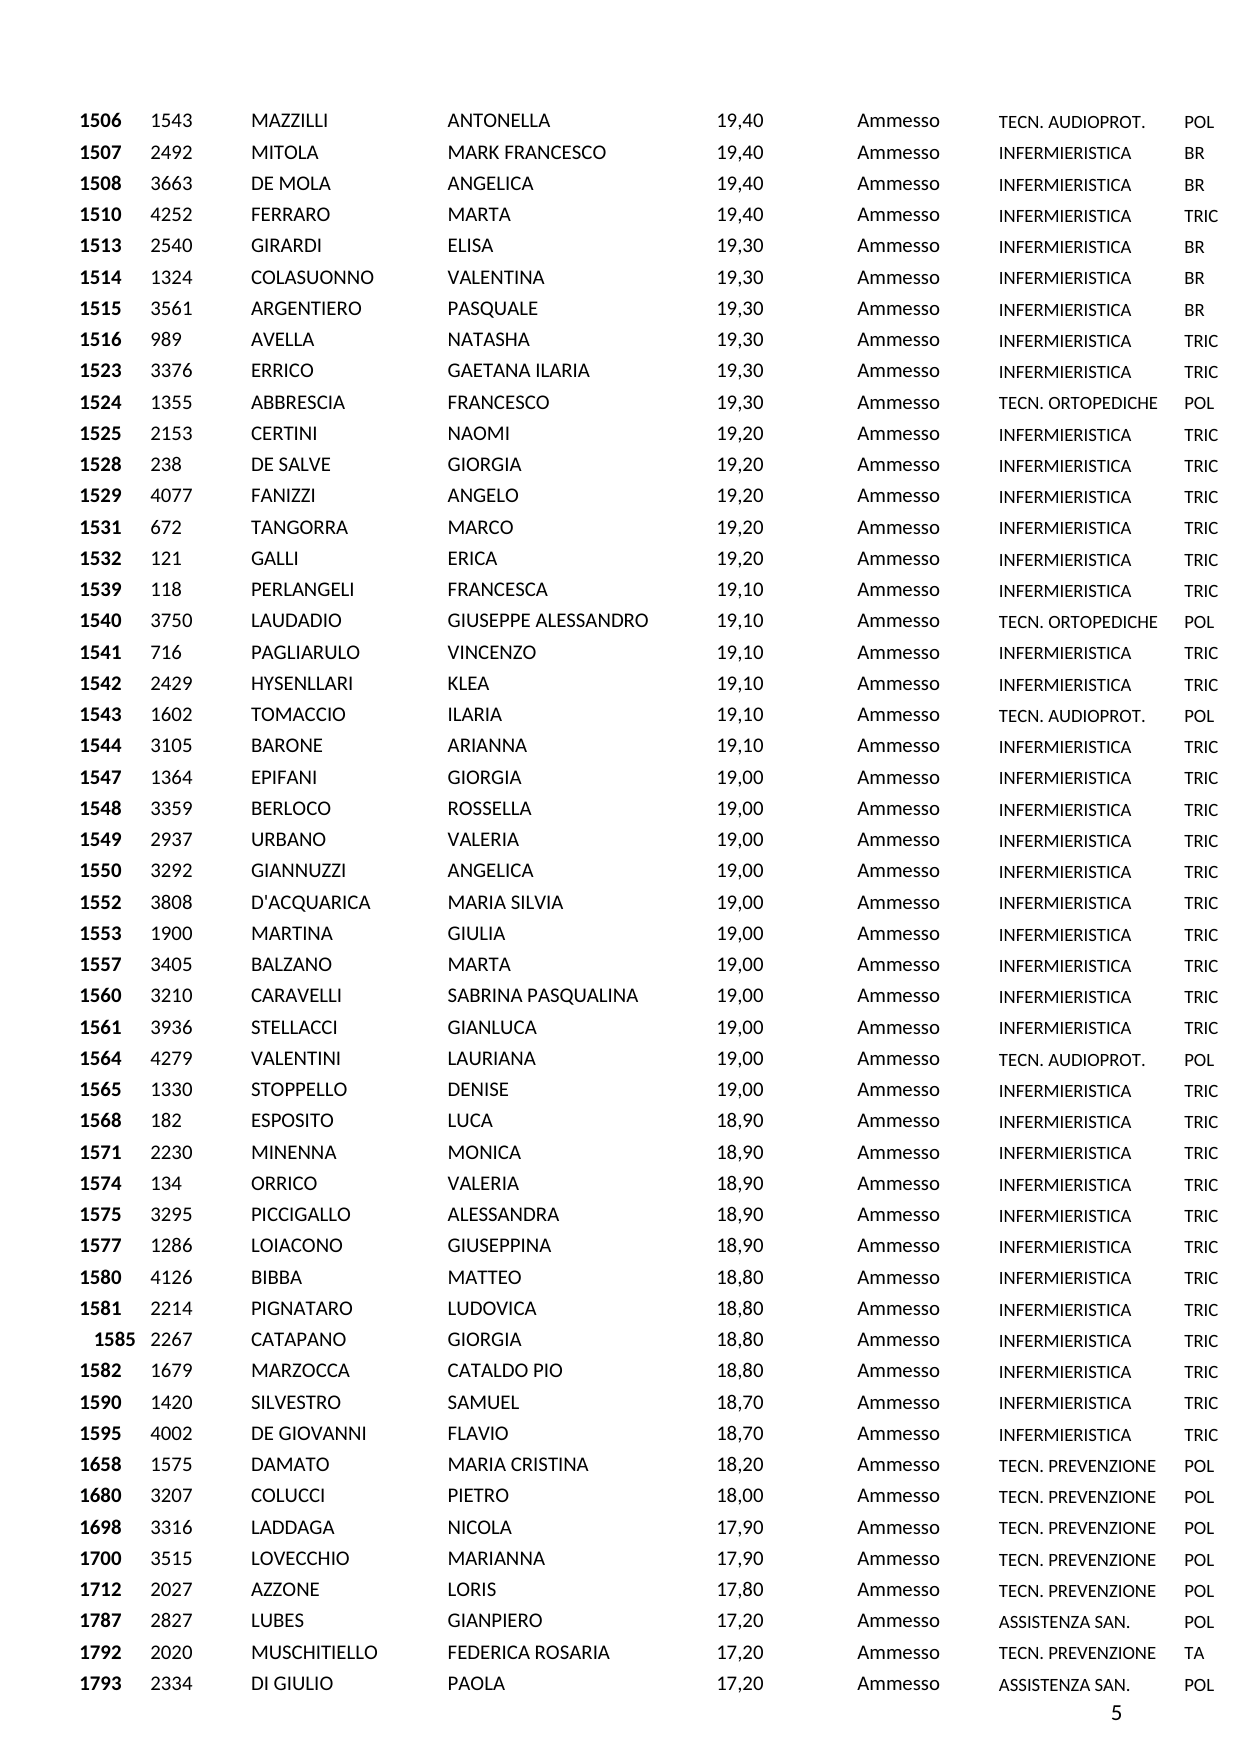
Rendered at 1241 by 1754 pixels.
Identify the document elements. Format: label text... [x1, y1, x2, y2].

table_cell Ammesso [850, 383, 991, 414]
table_cell 182 [143, 1102, 243, 1133]
table_cell Ammesso [850, 1414, 991, 1446]
table_cell Ammesso [850, 1664, 991, 1696]
table_cell INFERMIERISTICA [991, 914, 1177, 946]
table_cell ELISA [440, 227, 709, 258]
table_cell MARIA SILVIA [440, 883, 709, 914]
table_cell ILARIA [440, 696, 709, 727]
table_cell POL [1177, 383, 1240, 414]
table_cell TECN. PREVENZIONE [991, 1508, 1177, 1539]
table_cell GIRARDI [244, 227, 440, 258]
table_cell 19,10 [709, 696, 850, 727]
table_cell 18,90 [709, 1196, 850, 1227]
table_cell 18,90 [709, 1133, 850, 1164]
table_cell 19,40 [709, 133, 850, 164]
table_cell INFERMIERISTICA [991, 1321, 1177, 1352]
table_cell PIGNATARO [244, 1289, 440, 1321]
table_cell INFERMIERISTICA [991, 664, 1177, 696]
table_cell 19,00 [709, 1008, 850, 1039]
table_cell HYSENLLARI [244, 664, 440, 696]
table_cell 1575 [58, 1196, 143, 1227]
table_cell VALENTINA [440, 258, 709, 289]
table_cell POL [1177, 1602, 1240, 1633]
table_cell GALLI [244, 539, 440, 571]
table_cell INFERMIERISTICA [991, 133, 1177, 164]
table_cell Ammesso [850, 1071, 991, 1102]
table_cell 3808 [143, 883, 243, 914]
table_cell TECN. AUDIOPROT. [991, 102, 1177, 133]
table_cell ASSISTENZA SAN. [991, 1664, 1177, 1696]
table_cell NAOMI [440, 414, 709, 446]
table_cell 19,00 [709, 1071, 850, 1102]
table_cell BALZANO [244, 946, 440, 977]
table_cell MONICA [440, 1133, 709, 1164]
table_cell ANTONELLA [440, 102, 709, 133]
table_cell 19,00 [709, 914, 850, 946]
table_cell MARK FRANCESCO [440, 133, 709, 164]
table_cell 2153 [143, 414, 243, 446]
table_cell 1698 [58, 1508, 143, 1539]
table_cell INFERMIERISTICA [991, 977, 1177, 1008]
table_cell 3750 [143, 602, 243, 633]
table_cell LADDAGA [244, 1508, 440, 1539]
table_cell TRIC [1177, 1008, 1240, 1039]
table_cell SAMUEL [440, 1383, 709, 1414]
table_cell 17,90 [709, 1539, 850, 1571]
table_cell AZZONE [244, 1571, 440, 1602]
table_cell FLAVIO [440, 1414, 709, 1446]
table_cell 18,90 [709, 1102, 850, 1133]
table_cell KLEA [440, 664, 709, 696]
table_cell INFERMIERISTICA [991, 477, 1177, 508]
table_cell CATAPANO [244, 1321, 440, 1352]
table_cell TECN. AUDIOPROT. [991, 1039, 1177, 1071]
table_cell MAZZILLI [244, 102, 440, 133]
table_cell INFERMIERISTICA [991, 352, 1177, 383]
table_cell GIANNUZZI [244, 852, 440, 883]
table_cell 1712 [58, 1571, 143, 1602]
table_cell GIORGIA [440, 758, 709, 789]
table_cell TECN. ORTOPEDICHE [991, 602, 1177, 633]
table_cell DE MOLA [244, 164, 440, 196]
table_cell 19,10 [709, 602, 850, 633]
table_cell PERLANGELI [244, 571, 440, 602]
table_cell TRIC [1177, 1383, 1240, 1414]
table_cell TRIC [1177, 1227, 1240, 1258]
table_cell 19,30 [709, 321, 850, 352]
table_cell 1568 [58, 1102, 143, 1133]
table_cell TRIC [1177, 539, 1240, 571]
table_cell 1543 [58, 696, 143, 727]
table_cell 3561 [143, 289, 243, 321]
table_cell INFERMIERISTICA [991, 164, 1177, 196]
table_cell SABRINA PASQUALINA [440, 977, 709, 1008]
table_cell INFERMIERISTICA [991, 883, 1177, 914]
table_cell 2334 [143, 1664, 243, 1696]
table_cell TECN. PREVENZIONE [991, 1539, 1177, 1571]
table_cell Ammesso [850, 1196, 991, 1227]
table_cell 19,10 [709, 664, 850, 696]
table_cell INFERMIERISTICA [991, 758, 1177, 789]
table_cell 1792 [58, 1633, 143, 1664]
table_cell Ammesso [850, 446, 991, 477]
table_cell Ammesso [850, 352, 991, 383]
table_cell 1571 [58, 1133, 143, 1164]
table_cell Ammesso [850, 758, 991, 789]
table_cell INFERMIERISTICA [991, 1383, 1177, 1414]
table_cell 19,10 [709, 571, 850, 602]
table_cell POL [1177, 1539, 1240, 1571]
table_cell MARTINA [244, 914, 440, 946]
table_cell INFERMIERISTICA [991, 1164, 1177, 1196]
table_cell Ammesso [850, 664, 991, 696]
table_cell 19,30 [709, 383, 850, 414]
table_cell 3292 [143, 852, 243, 883]
table_cell TECN. PREVENZIONE [991, 1571, 1177, 1602]
table_cell Ammesso [850, 1321, 991, 1352]
table_cell MARTA [440, 196, 709, 227]
table_cell VINCENZO [440, 633, 709, 664]
table_cell BERLOCO [244, 789, 440, 821]
table_cell DE SALVE [244, 446, 440, 477]
table_cell 3376 [143, 352, 243, 383]
table_cell INFERMIERISTICA [991, 508, 1177, 539]
table_cell GIANPIERO [440, 1602, 709, 1633]
table_cell TRIC [1177, 1289, 1240, 1321]
table_cell Ammesso [850, 602, 991, 633]
table_cell Ammesso [850, 1164, 991, 1196]
table_cell 989 [143, 321, 243, 352]
table_cell 19,40 [709, 196, 850, 227]
table_cell ERICA [440, 539, 709, 571]
table_cell 4279 [143, 1039, 243, 1071]
table_cell Ammesso [850, 1633, 991, 1664]
table_cell 1548 [58, 789, 143, 821]
table_cell TECN. PREVENZIONE [991, 1633, 1177, 1664]
table_cell INFERMIERISTICA [991, 946, 1177, 977]
table_cell PAOLA [440, 1664, 709, 1696]
table_cell Ammesso [850, 1477, 991, 1508]
table_cell ESPOSITO [244, 1102, 440, 1133]
table_cell NATASHA [440, 321, 709, 352]
table_cell 1680 [58, 1477, 143, 1508]
table_cell Ammesso [850, 946, 991, 977]
table_cell 2267 [143, 1321, 243, 1352]
table_cell 18,80 [709, 1289, 850, 1321]
table_cell BARONE [244, 727, 440, 758]
table_cell 19,00 [709, 883, 850, 914]
table_cell MUSCHITIELLO [244, 1633, 440, 1664]
table_cell MATTEO [440, 1258, 709, 1289]
table_cell LUBES [244, 1602, 440, 1633]
table_cell PIETRO [440, 1477, 709, 1508]
table_cell 2214 [143, 1289, 243, 1321]
table_cell GAETANA ILARIA [440, 352, 709, 383]
table_cell CARAVELLI [244, 977, 440, 1008]
table_cell 1550 [58, 852, 143, 883]
table_cell 1513 [58, 227, 143, 258]
table_cell 19,00 [709, 821, 850, 852]
table_cell Ammesso [850, 477, 991, 508]
table_cell Ammesso [850, 1039, 991, 1071]
table_cell INFERMIERISTICA [991, 1102, 1177, 1133]
table_cell TECN. ORTOPEDICHE [991, 383, 1177, 414]
table_cell TRIC [1177, 758, 1240, 789]
table_cell 19,30 [709, 258, 850, 289]
table_cell 134 [143, 1164, 243, 1196]
table_cell FRANCESCO [440, 383, 709, 414]
table_cell 2020 [143, 1633, 243, 1664]
table_cell 4126 [143, 1258, 243, 1289]
table_cell 1700 [58, 1539, 143, 1571]
table_cell Ammesso [850, 1539, 991, 1571]
table_cell LOVECCHIO [244, 1539, 440, 1571]
table_cell COLASUONNO [244, 258, 440, 289]
table_cell NICOLA [440, 1508, 709, 1539]
table_cell 4077 [143, 477, 243, 508]
table_cell FERRARO [244, 196, 440, 227]
table_cell 17,90 [709, 1508, 850, 1539]
table_cell 3515 [143, 1539, 243, 1571]
table_cell INFERMIERISTICA [991, 227, 1177, 258]
table_cell 1602 [143, 696, 243, 727]
table_cell 19,20 [709, 477, 850, 508]
table_cell ANGELO [440, 477, 709, 508]
table_cell POL [1177, 696, 1240, 727]
table_cell MARCO [440, 508, 709, 539]
table_cell LAURIANA [440, 1039, 709, 1071]
table_cell Ammesso [850, 321, 991, 352]
table_cell 3207 [143, 1477, 243, 1508]
table_cell BR [1177, 258, 1240, 289]
table_cell STELLACCI [244, 1008, 440, 1039]
table_cell INFERMIERISTICA [991, 727, 1177, 758]
table_cell TRIC [1177, 1133, 1240, 1164]
table_cell Ammesso [850, 1258, 991, 1289]
table_cell 716 [143, 633, 243, 664]
table_cell TRIC [1177, 1164, 1240, 1196]
table_cell TRIC [1177, 477, 1240, 508]
table_cell GIUSEPPINA [440, 1227, 709, 1258]
table_cell BR [1177, 289, 1240, 321]
table_cell TRIC [1177, 1196, 1240, 1227]
table_cell Ammesso [850, 133, 991, 164]
table_cell INFERMIERISTICA [991, 414, 1177, 446]
table_cell 18,90 [709, 1227, 850, 1258]
table_cell TRIC [1177, 352, 1240, 383]
table_cell 18,70 [709, 1383, 850, 1414]
table_cell TRIC [1177, 571, 1240, 602]
table_cell LORIS [440, 1571, 709, 1602]
table_cell MITOLA [244, 133, 440, 164]
table_cell TRIC [1177, 727, 1240, 758]
table_cell ARGENTIERO [244, 289, 440, 321]
table_cell BR [1177, 133, 1240, 164]
table_cell BR [1177, 164, 1240, 196]
table_cell INFERMIERISTICA [991, 196, 1177, 227]
table_cell INFERMIERISTICA [991, 1008, 1177, 1039]
table_cell 1557 [58, 946, 143, 977]
table_cell 17,80 [709, 1571, 850, 1602]
table_cell 1553 [58, 914, 143, 946]
table_cell 19,40 [709, 102, 850, 133]
table_cell Ammesso [850, 633, 991, 664]
table_cell 1552 [58, 883, 143, 914]
table_cell 18,80 [709, 1352, 850, 1383]
table_cell 1355 [143, 383, 243, 414]
table_cell TRIC [1177, 1102, 1240, 1133]
table_cell Ammesso [850, 1352, 991, 1383]
table_cell Ammesso [850, 1133, 991, 1164]
table_cell INFERMIERISTICA [991, 789, 1177, 821]
table_cell POL [1177, 1508, 1240, 1539]
table_cell 4002 [143, 1414, 243, 1446]
table_cell MARTA [440, 946, 709, 977]
table_cell ARIANNA [440, 727, 709, 758]
table_cell POL [1177, 1039, 1240, 1071]
table_cell MINENNA [244, 1133, 440, 1164]
table_cell URBANO [244, 821, 440, 852]
table_cell 3936 [143, 1008, 243, 1039]
table_cell TRIC [1177, 1258, 1240, 1289]
table_cell 1539 [58, 571, 143, 602]
table_cell 1516 [58, 321, 143, 352]
table_cell INFERMIERISTICA [991, 571, 1177, 602]
table_cell Ammesso [850, 102, 991, 133]
table_cell POL [1177, 1664, 1240, 1696]
table_cell POL [1177, 1446, 1240, 1477]
table_cell POL [1177, 102, 1240, 133]
table_cell DI GIULIO [244, 1664, 440, 1696]
table_cell 19,00 [709, 977, 850, 1008]
table_cell INFERMIERISTICA [991, 1133, 1177, 1164]
table_cell GIANLUCA [440, 1008, 709, 1039]
table_cell INFERMIERISTICA [991, 1414, 1177, 1446]
table_cell 2540 [143, 227, 243, 258]
table_cell TRIC [1177, 914, 1240, 946]
table_cell ABBRESCIA [244, 383, 440, 414]
table_cell TRIC [1177, 883, 1240, 914]
table_cell 1561 [58, 1008, 143, 1039]
table_cell 1543 [143, 102, 243, 133]
table_cell 18,70 [709, 1414, 850, 1446]
table_cell Ammesso [850, 1602, 991, 1633]
table_cell 17,20 [709, 1633, 850, 1664]
table_cell 1364 [143, 758, 243, 789]
table_cell 3359 [143, 789, 243, 821]
table_cell 3316 [143, 1508, 243, 1539]
table_cell 1330 [143, 1071, 243, 1102]
table_cell 19,10 [709, 633, 850, 664]
table_cell 1540 [58, 602, 143, 633]
table_cell 17,20 [709, 1602, 850, 1633]
table_cell INFERMIERISTICA [991, 633, 1177, 664]
table_cell LUCA [440, 1102, 709, 1133]
table_cell TANGORRA [244, 508, 440, 539]
table_cell PASQUALE [440, 289, 709, 321]
table_cell 1581 [58, 1289, 143, 1321]
table_cell TRIC [1177, 789, 1240, 821]
table_cell GIULIA [440, 914, 709, 946]
table_cell 118 [143, 571, 243, 602]
table_cell INFERMIERISTICA [991, 321, 1177, 352]
table_cell 19,20 [709, 508, 850, 539]
table_cell TRIC [1177, 196, 1240, 227]
table_cell Ammesso [850, 539, 991, 571]
table_cell 19,30 [709, 352, 850, 383]
table_cell COLUCCI [244, 1477, 440, 1508]
table_cell 1580 [58, 1258, 143, 1289]
table_cell INFERMIERISTICA [991, 289, 1177, 321]
table_cell 2429 [143, 664, 243, 696]
table_cell LOIACONO [244, 1227, 440, 1258]
table_cell GIORGIA [440, 446, 709, 477]
table_cell ANGELICA [440, 852, 709, 883]
table_cell Ammesso [850, 852, 991, 883]
table_cell DENISE [440, 1071, 709, 1102]
table_cell INFERMIERISTICA [991, 258, 1177, 289]
table_cell 1582 [58, 1352, 143, 1383]
table_cell 19,20 [709, 539, 850, 571]
table_cell 19,30 [709, 227, 850, 258]
table_cell 238 [143, 446, 243, 477]
table_cell BR [1177, 227, 1240, 258]
table_cell 1564 [58, 1039, 143, 1071]
table_cell Ammesso [850, 258, 991, 289]
table_cell VALENTINI [244, 1039, 440, 1071]
table_cell Ammesso [850, 227, 991, 258]
table_cell ALESSANDRA [440, 1196, 709, 1227]
table_cell 1900 [143, 914, 243, 946]
table_cell INFERMIERISTICA [991, 1289, 1177, 1321]
table_cell Ammesso [850, 196, 991, 227]
table_cell 1528 [58, 446, 143, 477]
table_cell 1523 [58, 352, 143, 383]
table_cell POL [1177, 1477, 1240, 1508]
table_cell 17,20 [709, 1664, 850, 1696]
table_cell 1531 [58, 508, 143, 539]
table_cell Ammesso [850, 289, 991, 321]
table_cell Ammesso [850, 414, 991, 446]
table_cell TECN. PREVENZIONE [991, 1446, 1177, 1477]
table_cell 1658 [58, 1446, 143, 1477]
table_cell 18,80 [709, 1258, 850, 1289]
table_cell 3405 [143, 946, 243, 977]
table_cell 1529 [58, 477, 143, 508]
table_cell ANGELICA [440, 164, 709, 196]
table_cell 1286 [143, 1227, 243, 1258]
table_cell DE GIOVANNI [244, 1414, 440, 1446]
table_cell MARIANNA [440, 1539, 709, 1571]
table_cell 1541 [58, 633, 143, 664]
table_cell 2492 [143, 133, 243, 164]
table_cell FANIZZI [244, 477, 440, 508]
table_cell 2827 [143, 1602, 243, 1633]
table_cell 1420 [143, 1383, 243, 1414]
table_cell Ammesso [850, 883, 991, 914]
table_cell 3663 [143, 164, 243, 196]
table_cell Ammesso [850, 164, 991, 196]
table_cell 1525 [58, 414, 143, 446]
table_cell 19,00 [709, 789, 850, 821]
table_cell INFERMIERISTICA [991, 852, 1177, 883]
table_cell Ammesso [850, 914, 991, 946]
table_cell POL [1177, 1571, 1240, 1602]
table_cell TRIC [1177, 1321, 1240, 1352]
table_cell Ammesso [850, 1383, 991, 1414]
table_cell 1515 [58, 289, 143, 321]
table_cell GIORGIA [440, 1321, 709, 1352]
table_cell BIBBA [244, 1258, 440, 1289]
table_cell 19,00 [709, 852, 850, 883]
table_cell D'ACQUARICA [244, 883, 440, 914]
table_cell FEDERICA ROSARIA [440, 1633, 709, 1664]
table_cell LUDOVICA [440, 1289, 709, 1321]
table_cell 1793 [58, 1664, 143, 1696]
table_cell TRIC [1177, 821, 1240, 852]
table_cell TRIC [1177, 977, 1240, 1008]
table_cell Ammesso [850, 1508, 991, 1539]
table_cell 1590 [58, 1383, 143, 1414]
table_cell TRIC [1177, 321, 1240, 352]
table_cell 1544 [58, 727, 143, 758]
table_cell Ammesso [850, 821, 991, 852]
table_cell ASSISTENZA SAN. [991, 1602, 1177, 1633]
table_cell 672 [143, 508, 243, 539]
table_cell 18,20 [709, 1446, 850, 1477]
table_cell INFERMIERISTICA [991, 1258, 1177, 1289]
table_cell 3105 [143, 727, 243, 758]
table_cell ROSSELLA [440, 789, 709, 821]
table_cell 1514 [58, 258, 143, 289]
table_cell Ammesso [850, 1571, 991, 1602]
table_cell TECN. PREVENZIONE [991, 1477, 1177, 1508]
table_cell 1575 [143, 1446, 243, 1477]
table_cell ERRICO [244, 352, 440, 383]
table_cell ORRICO [244, 1164, 440, 1196]
table_cell 19,30 [709, 289, 850, 321]
table_cell 3295 [143, 1196, 243, 1227]
table_cell 19,00 [709, 1039, 850, 1071]
table_cell MARIA CRISTINA [440, 1446, 709, 1477]
table_cell DAMATO [244, 1446, 440, 1477]
table_cell 1524 [58, 383, 143, 414]
table_cell 2937 [143, 821, 243, 852]
table_cell 1787 [58, 1602, 143, 1633]
table_cell CERTINI [244, 414, 440, 446]
table_cell PAGLIARULO [244, 633, 440, 664]
table_cell VALERIA [440, 1164, 709, 1196]
table_cell Ammesso [850, 1446, 991, 1477]
table_cell 1507 [58, 133, 143, 164]
table_cell 18,00 [709, 1477, 850, 1508]
table_cell Ammesso [850, 696, 991, 727]
table_cell 1547 [58, 758, 143, 789]
table_cell 1574 [58, 1164, 143, 1196]
table_cell Ammesso [850, 508, 991, 539]
table_cell 19,40 [709, 164, 850, 196]
table_cell TRIC [1177, 1071, 1240, 1102]
table_cell INFERMIERISTICA [991, 446, 1177, 477]
table_cell 1585 [58, 1321, 143, 1352]
table_cell 19,20 [709, 414, 850, 446]
table_cell 1542 [58, 664, 143, 696]
table_cell 2027 [143, 1571, 243, 1602]
table_cell 1565 [58, 1071, 143, 1102]
table_cell 19,20 [709, 446, 850, 477]
table_cell 1508 [58, 164, 143, 196]
table_cell Ammesso [850, 1227, 991, 1258]
table_cell PICCIGALLO [244, 1196, 440, 1227]
table_cell CATALDO PIO [440, 1352, 709, 1383]
table_cell 1506 [58, 102, 143, 133]
table_cell TA [1177, 1633, 1240, 1664]
table_cell 1324 [143, 258, 243, 289]
table_cell INFERMIERISTICA [991, 539, 1177, 571]
table_cell Ammesso [850, 1008, 991, 1039]
table_cell POL [1177, 602, 1240, 633]
table_cell TRIC [1177, 1352, 1240, 1383]
table_cell 19,00 [709, 946, 850, 977]
table_cell VALERIA [440, 821, 709, 852]
table_cell TRIC [1177, 508, 1240, 539]
table_cell 4252 [143, 196, 243, 227]
table_cell 3210 [143, 977, 243, 1008]
table_cell 2230 [143, 1133, 243, 1164]
table_cell INFERMIERISTICA [991, 1196, 1177, 1227]
table_cell Ammesso [850, 1102, 991, 1133]
table_cell 1549 [58, 821, 143, 852]
table_cell TOMACCIO [244, 696, 440, 727]
table_cell INFERMIERISTICA [991, 1352, 1177, 1383]
table_cell 121 [143, 539, 243, 571]
table_cell TECN. AUDIOPROT. [991, 696, 1177, 727]
table_cell 1595 [58, 1414, 143, 1446]
table_cell Ammesso [850, 1289, 991, 1321]
table_cell 18,90 [709, 1164, 850, 1196]
table_cell INFERMIERISTICA [991, 821, 1177, 852]
table_cell 1679 [143, 1352, 243, 1383]
table_cell Ammesso [850, 571, 991, 602]
table_cell Ammesso [850, 977, 991, 1008]
table_cell 1560 [58, 977, 143, 1008]
table_cell TRIC [1177, 946, 1240, 977]
table_cell 19,10 [709, 727, 850, 758]
table_cell Ammesso [850, 727, 991, 758]
table_cell 18,80 [709, 1321, 850, 1352]
table_cell TRIC [1177, 852, 1240, 883]
table_cell INFERMIERISTICA [991, 1227, 1177, 1258]
table_cell AVELLA [244, 321, 440, 352]
table_cell MARZOCCA [244, 1352, 440, 1383]
table_cell 1532 [58, 539, 143, 571]
table_cell 19,00 [709, 758, 850, 789]
table_cell FRANCESCA [440, 571, 709, 602]
table_cell TRIC [1177, 633, 1240, 664]
table_cell LAUDADIO [244, 602, 440, 633]
table_cell GIUSEPPE ALESSANDRO [440, 602, 709, 633]
table_cell TRIC [1177, 446, 1240, 477]
table_cell EPIFANI [244, 758, 440, 789]
table_cell STOPPELLO [244, 1071, 440, 1102]
table_cell TRIC [1177, 1414, 1240, 1446]
table_cell SILVESTRO [244, 1383, 440, 1414]
table_cell INFERMIERISTICA [991, 1071, 1177, 1102]
table_cell TRIC [1177, 664, 1240, 696]
table_cell 1577 [58, 1227, 143, 1258]
table_cell TRIC [1177, 414, 1240, 446]
table_cell 1510 [58, 196, 143, 227]
table_cell Ammesso [850, 789, 991, 821]
